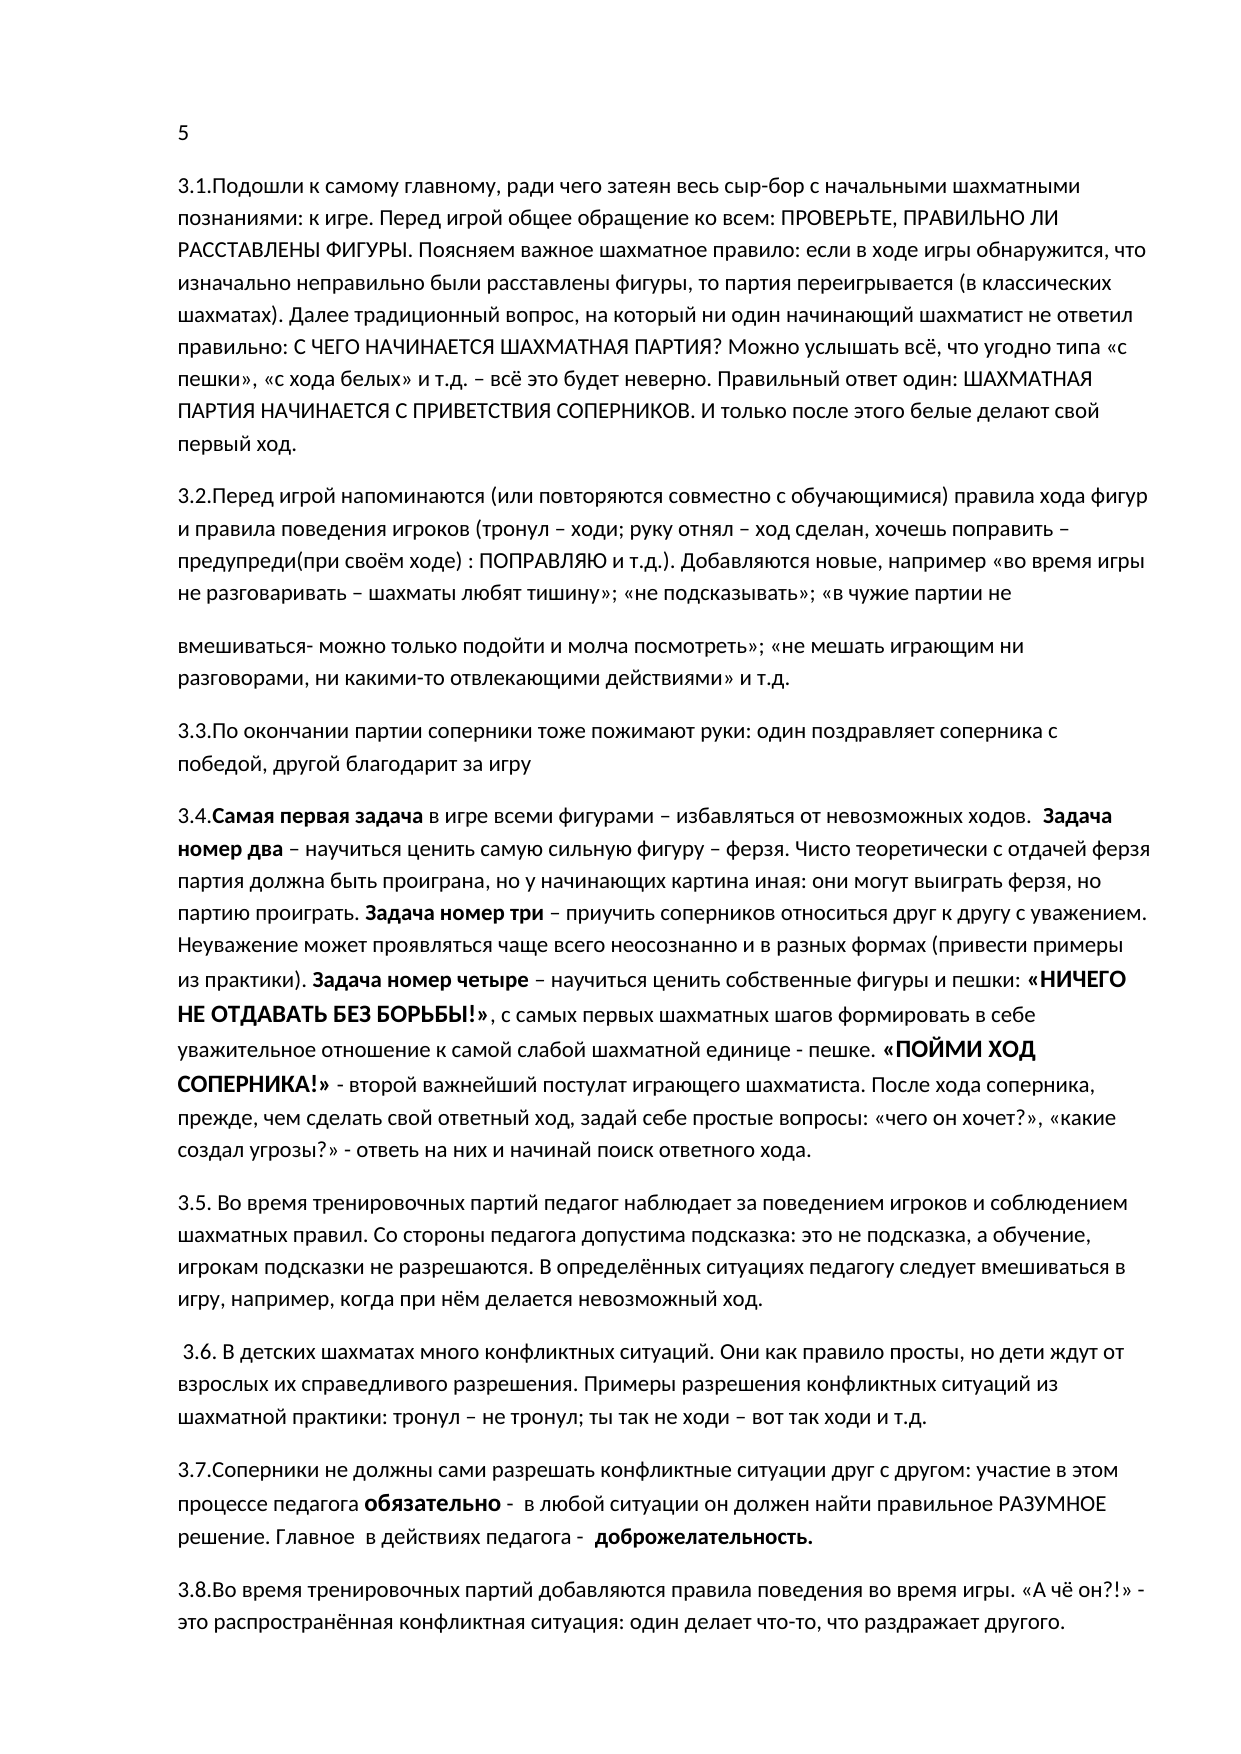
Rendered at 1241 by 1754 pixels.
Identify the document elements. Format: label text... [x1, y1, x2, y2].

text 3.4.Самая первая задача в игре всеми фигурами – избавляться от невозможных ходов. Задача номер два – научиться ценить самую сильную фигуру – ферзя. Чисто теоретически с отдачей ферзя партия должна быть проиграна, но у начинающих картина иная: они могут выиграть ферзя, но партию проиграть. Задача номер три – приучить соперников относиться друг к другу с уважением. Неуважение может проявляться чаще всего неосознанно и в разных формах (привести примеры из практики). Задача номер четыре – научиться ценить собственные фигуры и пешки: «НИЧЕГО НЕ ОТДАВАТЬ БЕЗ БОРЬБЫ!», с самых первых шахматных шагов формировать в себе уважительное отношение к самой слабой шахматной единице - пешке. «ПОЙМИ ХОД СОПЕРНИКА!» - второй важнейший постулат играющего шахматиста. После хода соперника, прежде, чем сделать свой ответный ход, задай себе простые вопросы: «чего он хочет?», «какие создал угрозы?» - ответь на них и начинай поиск ответного хода. [177, 802, 1152, 1163]
text вмешиваться- можно только подойти и молча посмотреть»; «не мешать играющим ни разговорами, ни какими-то отвлекающими действиями» и т.д. [177, 631, 1152, 691]
text 3.2.Перед игрой напоминаются (или повторяются совместно с обучающимися) правила хода фигур и правила поведения игроков (тронул – ходи; руку отнял – ход сделан, хочешь поправить – предупреди(при своём ходе) : ПОПРАВЛЯЮ и т.д.). Добавляются новые, например «во время игры не разговаривать – шахматы любят тишину»; «не подсказывать»; «в чужие партии не [177, 482, 1152, 606]
text 3.8.Во время тренировочных партий добавляются правила поведения во время игры. «А чё он?!» - это распространённая конфликтная ситуация: один делает что-то, что раздражает другого. [177, 1575, 1152, 1635]
text 3.1.Подошли к самому главному, ради чего затеян весь сыр-бор с начальными шахматными познаниями: к игре. Перед игрой общее обращение ко всем: ПРОВЕРЬТЕ, ПРАВИЛЬНО ЛИ РАССТАВЛЕНЫ ФИГУРЫ. Поясняем важное шахматное правило: если в ходе игры обнаружится, что изначально неправильно были расставлены фигуры, то партия переигрывается (в классических шахматах). Далее традиционный вопрос, на который ни один начинающий шахматист не ответил правильно: С ЧЕГО НАЧИНАЕТСЯ ШАХМАТНАЯ ПАРТИЯ? Можно услышать всё, что угодно типа «с пешки», «с хода белых» и т.д. – всё это будет неверно. Правильный ответ один: ШАХМАТНАЯ ПАРТИЯ НАЧИНАЕТСЯ С ПРИВЕТСТВИЯ СОПЕРНИКОВ. И только после этого белые делают свой первый ход. [177, 171, 1152, 457]
text 3.7.Соперники не должны сами разрешать конфликтные ситуации друг с другом: участие в этом процессе педагога обязательно - в любой ситуации он должен найти правильное РАЗУМНОЕ решение. Главное в действиях педагога - доброжелательность. [177, 1455, 1152, 1550]
text 3.5. Во время тренировочных партий педагог наблюдает за поведением игроков и соблюдением шахматных правил. Со стороны педагога допустима подсказка: это не подсказка, а обучение, игрокам подсказки не разрешаются. В определённых ситуациях педагогу следует вмешиваться в игру, например, когда при нём делается невозможный ход. [177, 1188, 1152, 1312]
text 5 [177, 118, 1152, 146]
text 3.3.По окончании партии соперники тоже пожимают руки: один поздравляет соперника с победой, другой благодарит за игру [177, 716, 1152, 777]
text 3.6. В детских шахматах много конфликтных ситуаций. Они как правило просты, но дети ждут от взрослых их справедливого разрешения. Примеры разрешения конфликтных ситуаций из шахматной практики: тронул – не тронул; ты так не ходи – вот так ходи и т.д. [177, 1337, 1152, 1430]
